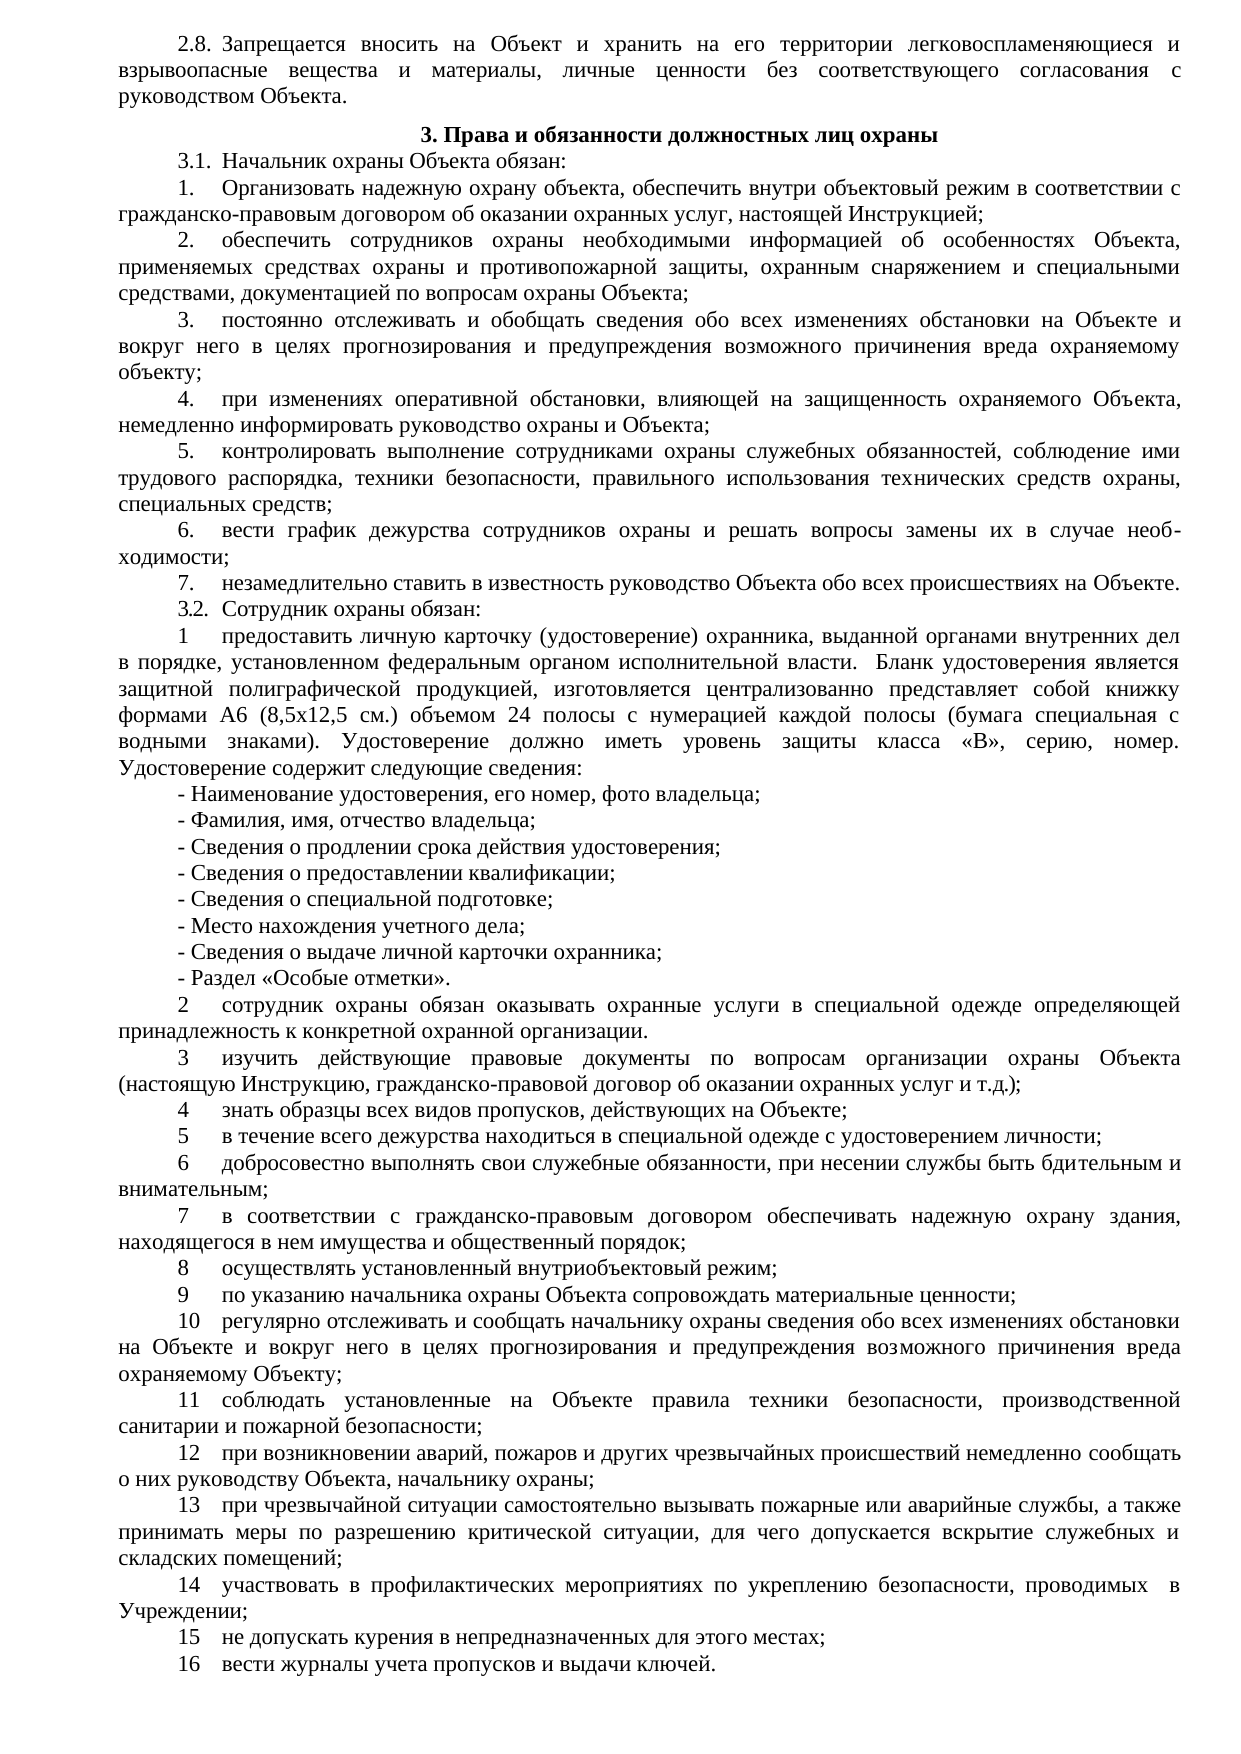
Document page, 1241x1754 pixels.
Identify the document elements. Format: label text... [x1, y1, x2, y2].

text - Наименование удостоверения, его номер, фото владельца; [118, 780, 1181, 806]
text - Раздел «Особые отметки». [118, 964, 1181, 991]
list вести график дежурства сотрудников охраны и решать вопросы замены их в случае необходимости; [118, 516, 1181, 569]
text - Фамилия, имя, отчество владельца; [118, 806, 1181, 833]
text 3.1. Начальник охраны Объекта обязан: [118, 147, 1181, 174]
list в соответствии с гражданско-правовым договором обеспечивать надежную охрану здания, находящегося в нем имущества и общественный порядок; [118, 1202, 1181, 1254]
list контролировать выполнение сотрудниками охраны служебных обязанностей, соблюдение ими трудового распорядка, техники безопасности, правильного использования технических средств охраны, специальных средств; [118, 437, 1181, 516]
text 7. незамедлительно ставить в известность руководство Объекта обо всех происшествиях на Объекте. [118, 569, 1181, 596]
list по указанию начальника охраны Объекта сопровождать материальные ценности; [118, 1281, 1181, 1307]
text - Сведения о продлении срока действия удостоверения; [118, 833, 1181, 859]
list Запрещается вносить на Объект и хранить на его территории легковоспламеняющиеся и взрывоопасные вещества и материалы, личные ценности без соответствующего согласования с руководством Объекта. [118, 29, 1181, 109]
list постоянно отслеживать и обобщать сведения обо всех изменениях обстановки на Объекте и вокруг него в целях прогнозирования и предупреждения возможного причинения вреда охраняемому объекту; [118, 306, 1181, 385]
list предоставить личную карточку (удостоверение) охранника, выданной органами внутренних дел в порядке, установленном федеральным органом исполнительной власти. Бланк удостоверения является защитной полиграфической продукцией, изготовляется централизованно представляет собой книжку формами А6 (8,5х12,5 см.) объемом 24 полосы с нумерацией каждой полосы (бумага специальная с водными знаками). Удостоверение должно иметь уровень защиты класса «В», серию, номер. Удостоверение содержит следующие сведения: [118, 622, 1181, 780]
list обеспечить сотрудников охраны необходимыми информацией об особенностях Объекта, применяемых средствах охраны и противопожарной защиты, охранным снаряжением и специальными средствами, документацией по вопросам охраны Объекта; [118, 227, 1181, 306]
list при чрезвычайной ситуации самостоятельно вызывать пожарные или аварийные службы, а также принимать меры по разрешению критической ситуации, для чего допускается вскрытие служебных и складских помещений; [118, 1492, 1181, 1571]
text - Сведения о предоставлении квалификации; [118, 859, 1181, 885]
text - Сведения о специальной подготовке; [118, 885, 1181, 912]
text - Сведения о выдаче личной карточки охранника; [118, 938, 1181, 964]
text 3. Права и обязанности должностных лиц охраны [118, 121, 1181, 147]
list добросовестно выполнять свои служебные обязанности, при несении службы быть бдительным и внимательным; [118, 1149, 1181, 1202]
list знать образцы всех видов пропусков, действующих на Объекте; [118, 1096, 1181, 1123]
list не допускать курения в непредназначенных для этого местах; [118, 1623, 1181, 1650]
list при возникновении аварий, пожаров и других чрезвычайных происшествий немедленно сообщать о них руководству Объекта, начальнику охраны; [118, 1439, 1181, 1492]
list соблюдать установленные на Объекте правила техники безопасности, производственной санитарии и пожарной безопасности; [118, 1386, 1181, 1439]
list изучить действующие правовые документы по вопросам организации охраны Объекта (настоящую Инструкцию, гражданско-правовой договор об оказании охранных услуг и т.д.); [118, 1043, 1181, 1096]
list вести журналы учета пропусков и выдачи ключей. [118, 1650, 1181, 1676]
list регулярно отслеживать и сообщать начальнику охраны сведения обо всех изменениях обстановки на Объекте и вокруг него в целях прогнозирования и предупреждения возможного причинения вреда охраняемому Объекту; [118, 1307, 1181, 1386]
list Организовать надежную охрану объекта, обеспечить внутри объектовый режим в соответствии с гражданско-правовым договором об оказании охранных услуг, настоящей Инструкцией; [118, 174, 1181, 227]
text - Место нахождения учетного дела; [118, 912, 1181, 938]
list участвовать в профилактических мероприятиях по укреплению безопасности, проводимых в Учреждении; [118, 1571, 1181, 1623]
list в течение всего дежурства находиться в специальной одежде с удостоверением личности; [118, 1123, 1181, 1149]
list сотрудник охраны обязан оказывать охранные услуги в специальной одежде определяющей принадлежность к конкретной охранной организации. [118, 991, 1181, 1043]
list осуществлять установленный внутриобъектовый режим; [118, 1254, 1181, 1281]
list при изменениях оперативной обстановки, влияющей на защищенность охраняемого Объекта, немедленно информировать руководство охраны и Объекта; [118, 385, 1181, 437]
text 3.2. Сотрудник охраны обязан: [118, 596, 1181, 622]
